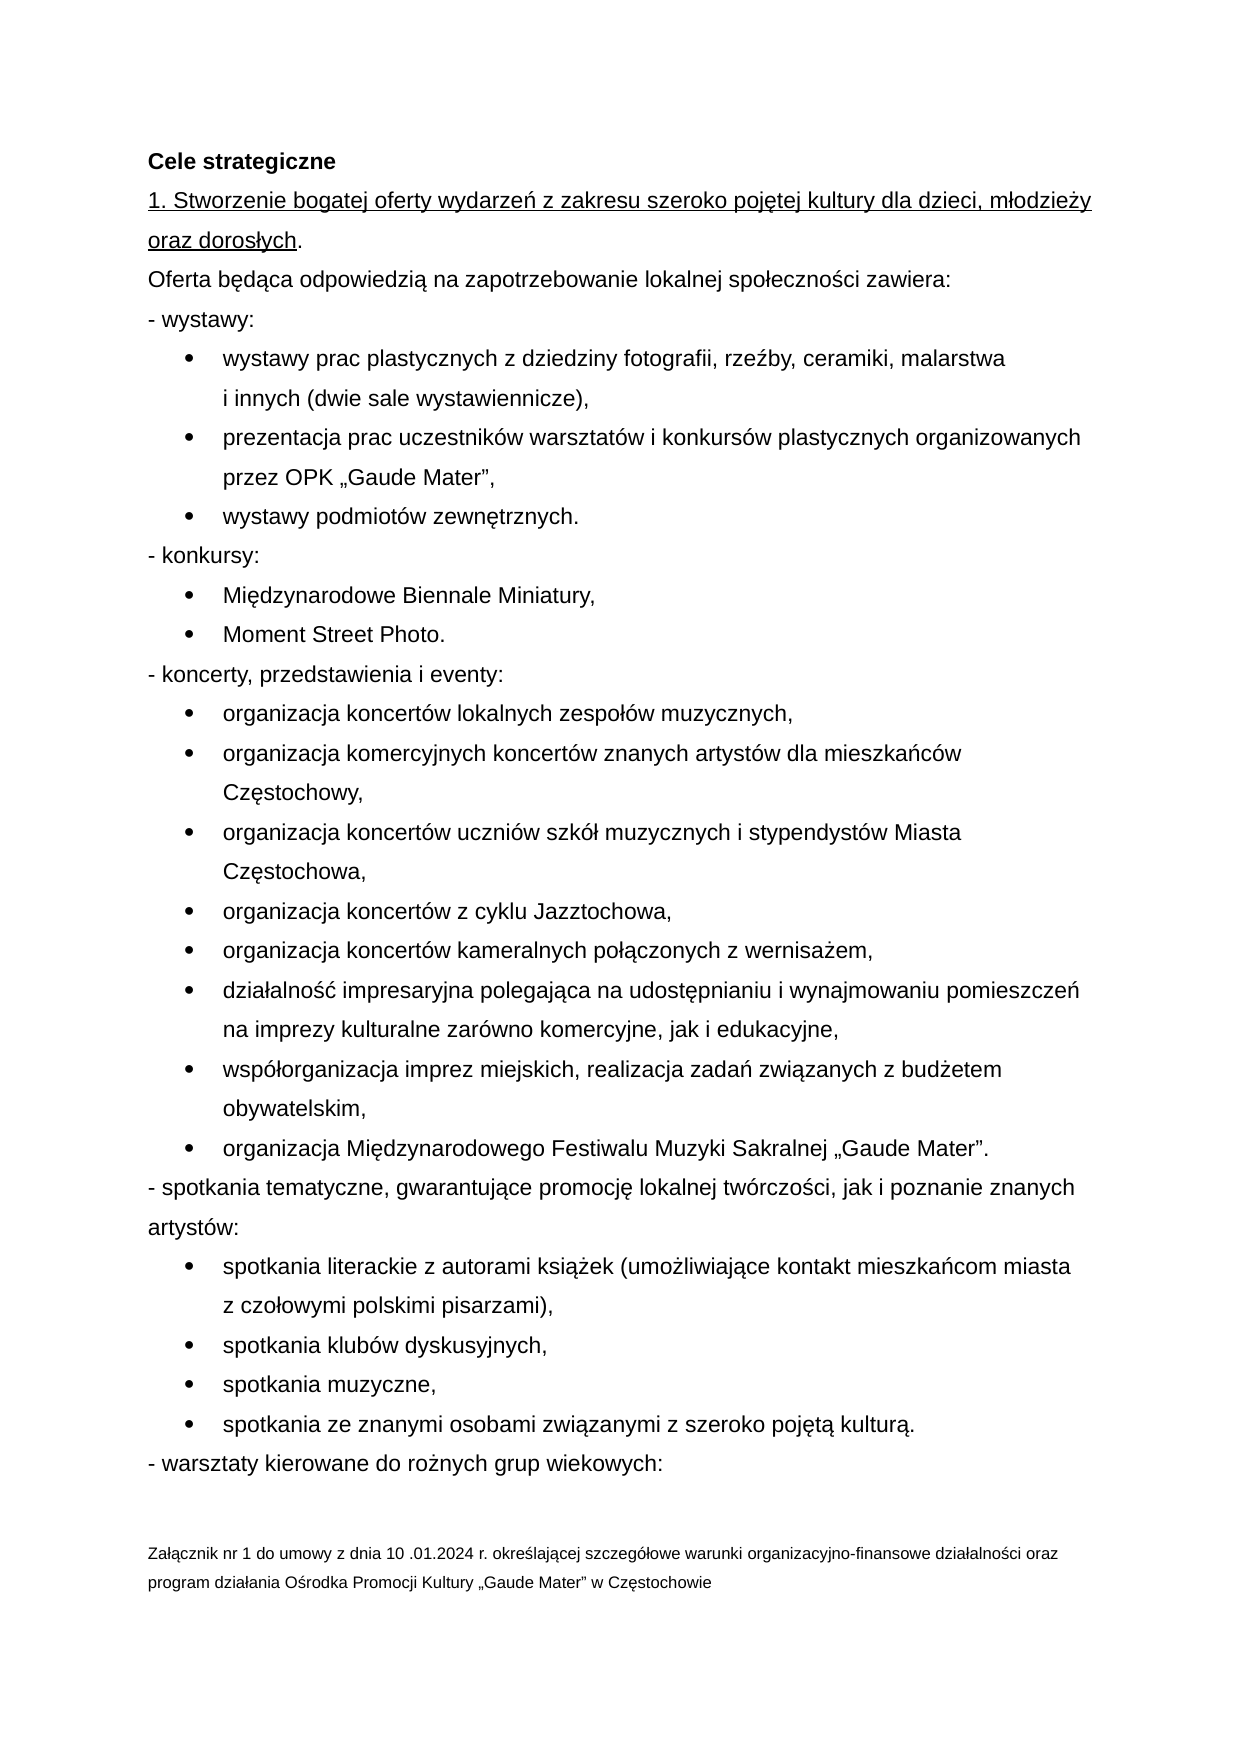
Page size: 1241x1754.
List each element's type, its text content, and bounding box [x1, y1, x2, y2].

list organizacja koncertów kameralnych połączonych z wernisażem, [185, 937, 1093, 963]
list prezentacja prac uczestników warsztatów i konkursów plastycznych organizowanych przez OPK „Gaude Mater”, [185, 424, 1093, 490]
list spotkania literackie z autorami książek (umożliwiające kontakt mieszkańcom miasta z czołowymi polskimi pisarzami), [185, 1253, 1093, 1319]
list spotkania klubów dyskusyjnych, [185, 1332, 1093, 1358]
text - warsztaty kierowane do rożnych grup wiekowych: [148, 1450, 1093, 1477]
list Międzynarodowe Biennale Miniatury, [185, 582, 1093, 608]
list spotkania muzyczne, [185, 1371, 1093, 1398]
text Cele strategiczne 1. Stworzenie bogatej oferty wydarzeń z zakresu szeroko pojętej kultury dla dzieci, młodzieży oraz dorosłych. Oferta będąca odpowiedzią na zapotrzebowanie lokalnej społeczności zawiera: - wystawy: [148, 148, 1093, 332]
list organizacja koncertów uczniów szkół muzycznych i stypendystów Miasta Częstochowa, [185, 819, 1093, 884]
list organizacja Międzynarodowego Festiwalu Muzyki Sakralnej „Gaude Mater”. [185, 1134, 1093, 1161]
list wystawy prac plastycznych z dziedziny fotografii, rzeźby, ceramiki, malarstwa i innych (dwie sale wystawiennicze), [185, 345, 1093, 411]
text - spotkania tematyczne, gwarantujące promocję lokalnej twórczości, jak i poznanie znanych artystów: [148, 1174, 1093, 1240]
list Moment Street Photo. [185, 621, 1093, 648]
text - konkursy: [148, 542, 1093, 569]
list działalność impresaryjna polegająca na udostępnianiu i wynajmowaniu pomieszczeń na imprezy kulturalne zarówno komercyjne, jak i edukacyjne, [185, 977, 1093, 1042]
list organizacja koncertów z cyklu Jazztochowa, [185, 898, 1093, 924]
list organizacja koncertów lokalnych zespołów muzycznych, [185, 700, 1093, 727]
list spotkania ze znanymi osobami związanymi z szeroko pojętą kulturą. [185, 1411, 1093, 1437]
list wystawy podmiotów zewnętrznych. [185, 503, 1093, 529]
list współorganizacja imprez miejskich, realizacja zadań związanych z budżetem obywatelskim, [185, 1056, 1093, 1121]
text - koncerty, przedstawienia i eventy: [148, 661, 1093, 687]
list organizacja komercyjnych koncertów znanych artystów dla mieszkańców Częstochowy, [185, 740, 1093, 806]
